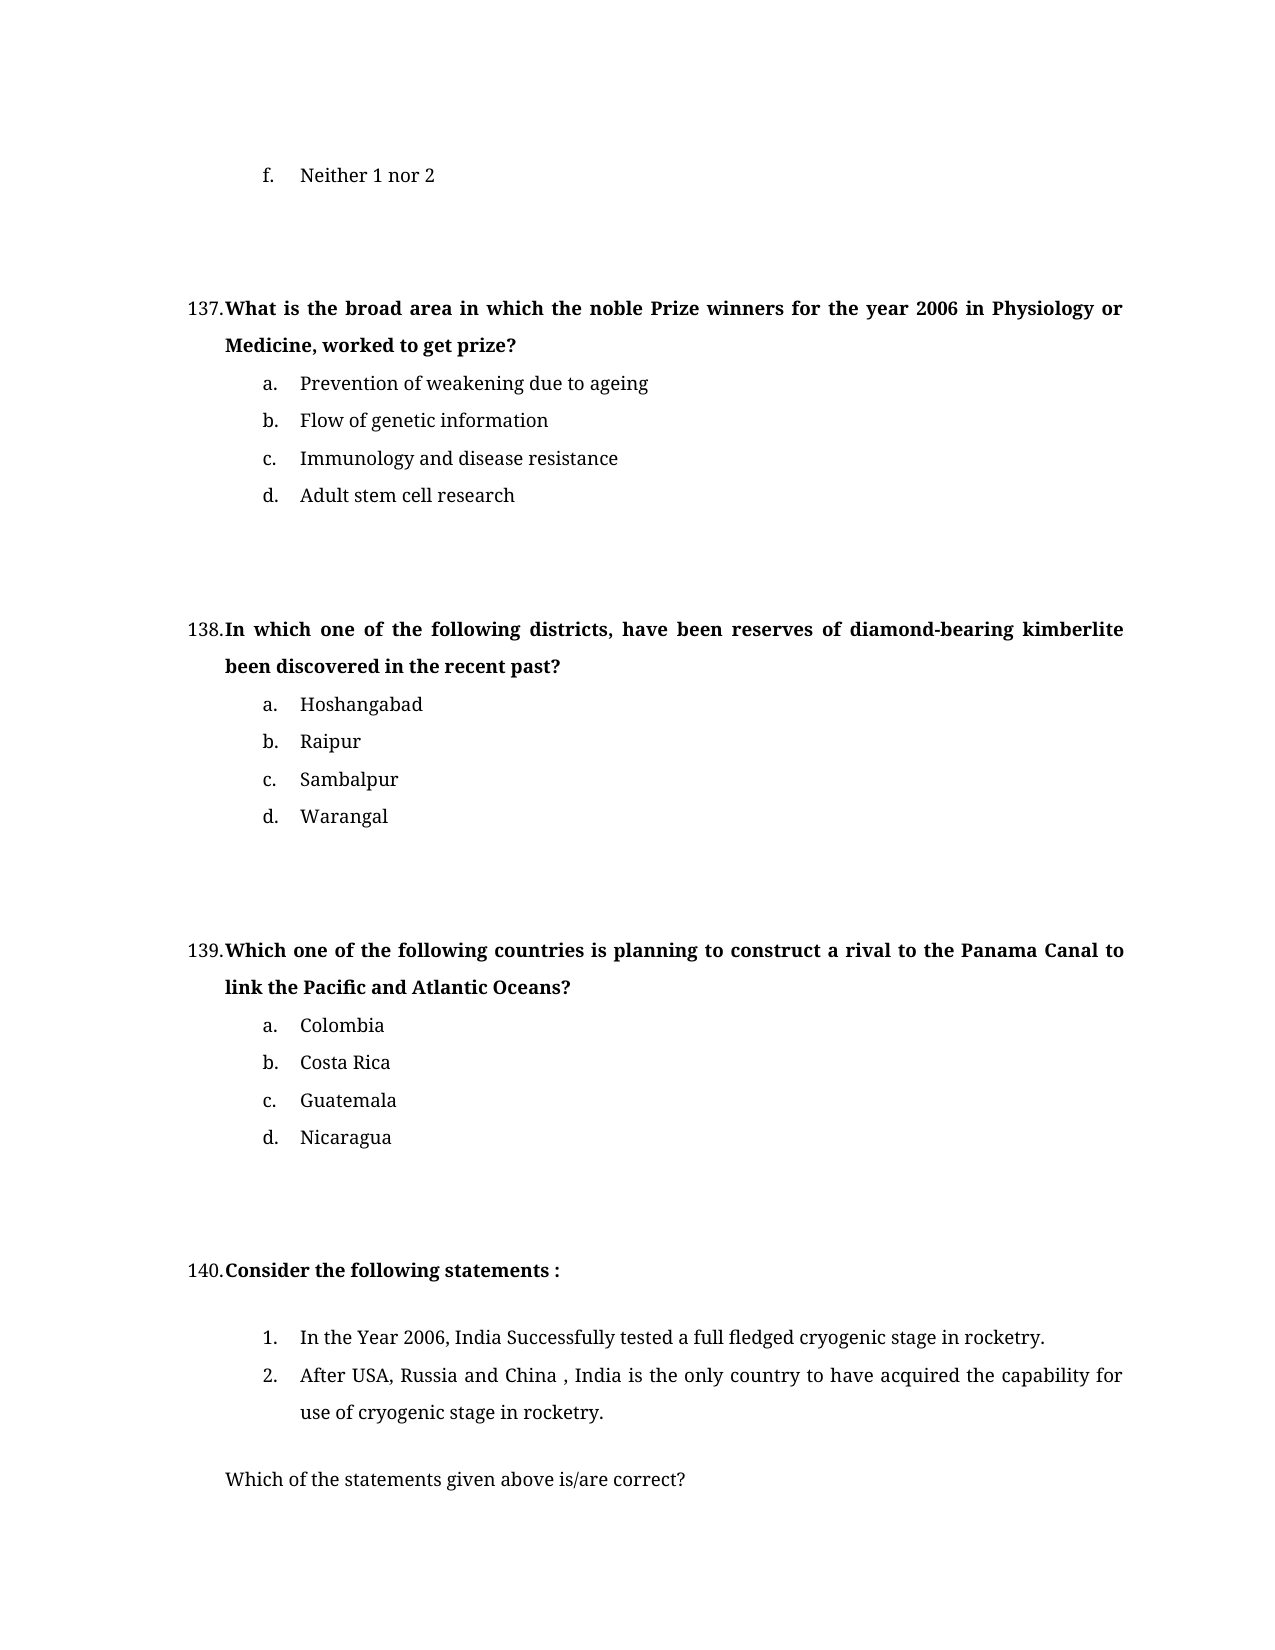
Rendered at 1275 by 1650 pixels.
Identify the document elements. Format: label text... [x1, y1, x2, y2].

list Nicaragua [262, 1112, 1125, 1150]
list In the Year 2006, India Successfully tested a full fledged cryogenic stage in rocketry. [262, 1312, 1125, 1350]
list Guatemala [262, 1075, 1125, 1112]
list Flow of genetic information [262, 396, 1125, 433]
list Adult stem cell research [262, 471, 1125, 508]
text Which of the statements given above is/are correct? [225, 1454, 1125, 1492]
list In which one of the following districts, have been reserves of diamond-bearing kimberlite been discovered in the recent past? [187, 604, 1125, 679]
list Immunology and disease resistance [262, 433, 1125, 471]
list Consider the following statements : [187, 1246, 1125, 1283]
list Neither 1 nor 2 [262, 150, 1125, 187]
list Prevention of weakening due to ageing [262, 358, 1125, 396]
list Which one of the following countries is planning to construct a rival to the Panama Canal to link the Pacific and Atlantic Oceans? [187, 925, 1125, 1000]
list Sambalpur [262, 754, 1125, 792]
list Costa Rica [262, 1037, 1125, 1075]
list Hoshangabad [262, 679, 1125, 717]
list Colombia [262, 1000, 1125, 1037]
list Raipur [262, 717, 1125, 754]
list After USA, Russia and China , India is the only country to have acquired the capability for use of cryogenic stage in rocketry. [262, 1350, 1125, 1425]
list What is the broad area in which the noble Prize winners for the year 2006 in Physiology or Medicine, worked to get prize? [187, 283, 1125, 358]
list Warangal [262, 792, 1125, 829]
